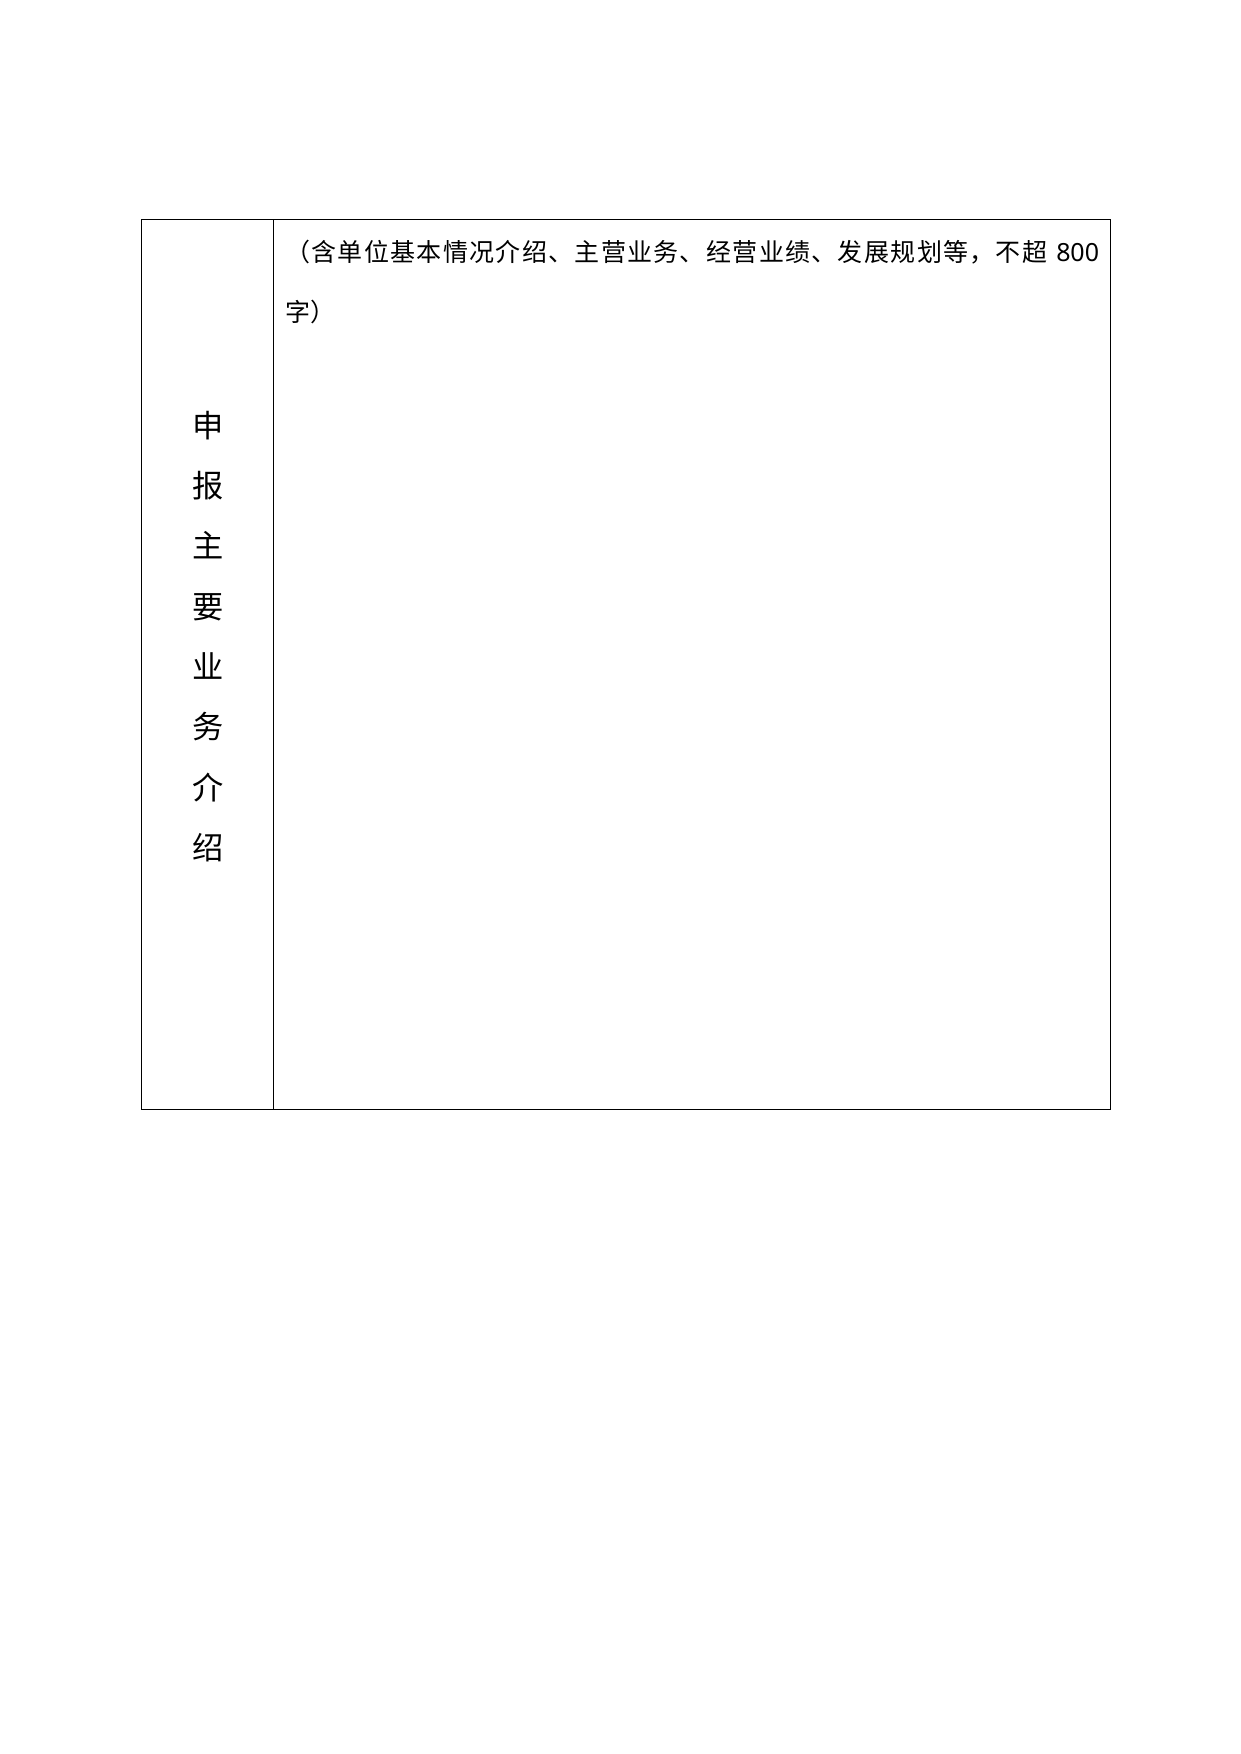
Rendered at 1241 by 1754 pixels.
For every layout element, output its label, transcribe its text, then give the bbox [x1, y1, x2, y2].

table_cell 申 报 主 要 业 务 介 绍 [142, 220, 273, 1109]
table_cell （含单位基本情况介绍、主营业务、经营业绩、发展规划等，不超800字） [274, 220, 1110, 1109]
